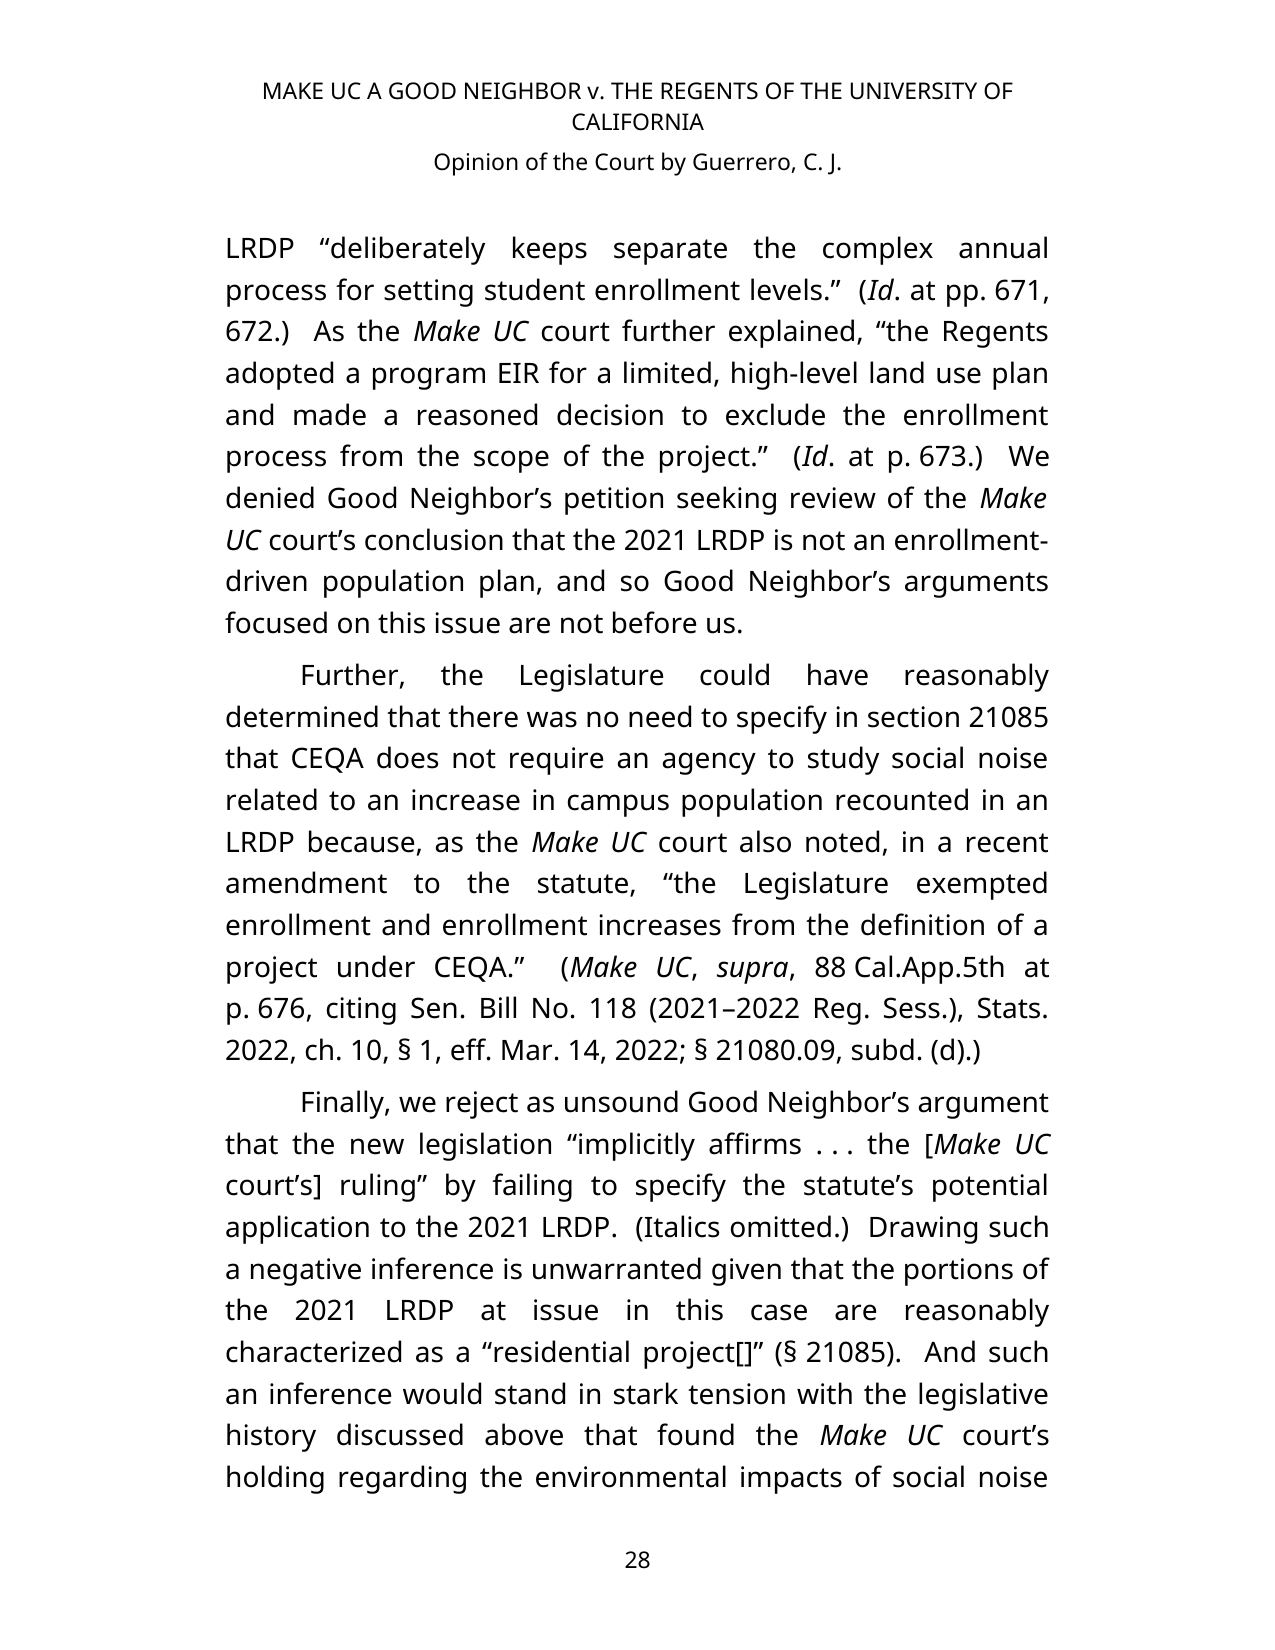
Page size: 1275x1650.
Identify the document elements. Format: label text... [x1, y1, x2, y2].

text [225, 1079, 1050, 1496]
text Further, the Legislature could have reasonably determined that there was no need to specify in section 21085 that CEQA does not require an agency to study social noise related to an increase in campus population recounted in an LRDP because, as the Make UC court also noted, in a recent amendment to the statute, “the Legislature exempted enrollment and enrollment increases from the definition of a project under CEQA.” (Make UC, supra, 88 Cal.App.5th at p. 676, citing Sen. Bill No. 118 (2021–2022 Reg. Sess.), Stats. 2022, ch. 10, § 1, eff. Mar. 14, 2022; § 21080.09, subd. (d).) [225, 652, 1050, 1069]
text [225, 225, 1050, 642]
